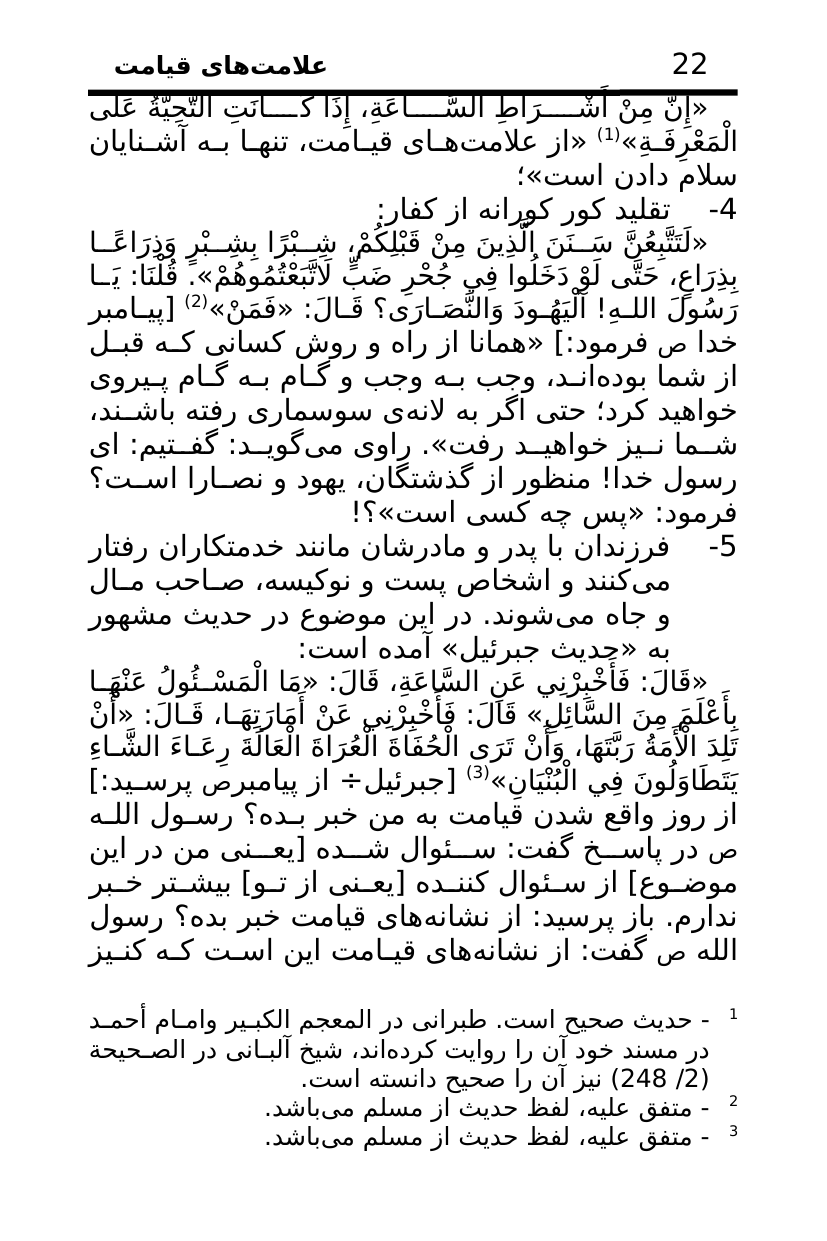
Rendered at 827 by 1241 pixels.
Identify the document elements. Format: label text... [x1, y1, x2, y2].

list فرزندان با پدر و مادرشان مانند خدمتکاران رفتار می‌کنند و اشخاص پست و نوکیسه، صاحب مال و جاه می‌شوند. در این موضوع در حدیث مشهور به «حدیث جبرئیل» آمده است: [89, 529, 708, 665]
list تقلید کور کورانه از کفار: [89, 192, 708, 226]
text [89, 665, 738, 967]
text «إِنَّ مِنْ أَشْرَاطِ السَّاعَةِ، إِذَا كَانَتِ التَّحِيَّةُ عَلَى الْمَعْرِفَةِ»() «از علامت‌هاى قیامت، تنها به آشنایان سلام دادن است»؛ [89, 92, 738, 192]
text «لَتَتَّبِعُنَّ سَنَنَ الَّذِينَ مِنْ قَبْلِكُمْ، شِبْرًا بِشِبْرٍ وَذِرَاعًا بِذِرَاعٍ، حَتَّى لَوْ دَخَلُوا فِي جُحْرِ ضَبٍّ لَاتَّبَعْتُمُوهُمْ». قُلْنَا: يَا رَسُولَ اللهِ! آلْيَهُودَ وَالنَّصَارَى؟ قَالَ: «فَمَنْ»() [پیامبر خدا ص فرمود:] «همانا از راه و روش کسانى که قبل از شما بوده‌اند، وجب به وجب و گام به گام پیروى خواهید کرد؛ حتى اگر به لانه‌ی سوسمارى رفته باشند، شما نیز خواهید رفت». راوی می‌گوید: گفتیم: ای رسول خدا! منظور از گذشتگان، یهود و نصارا است؟ فرمود: «پس چه کسی است»؟! [89, 226, 738, 529]
